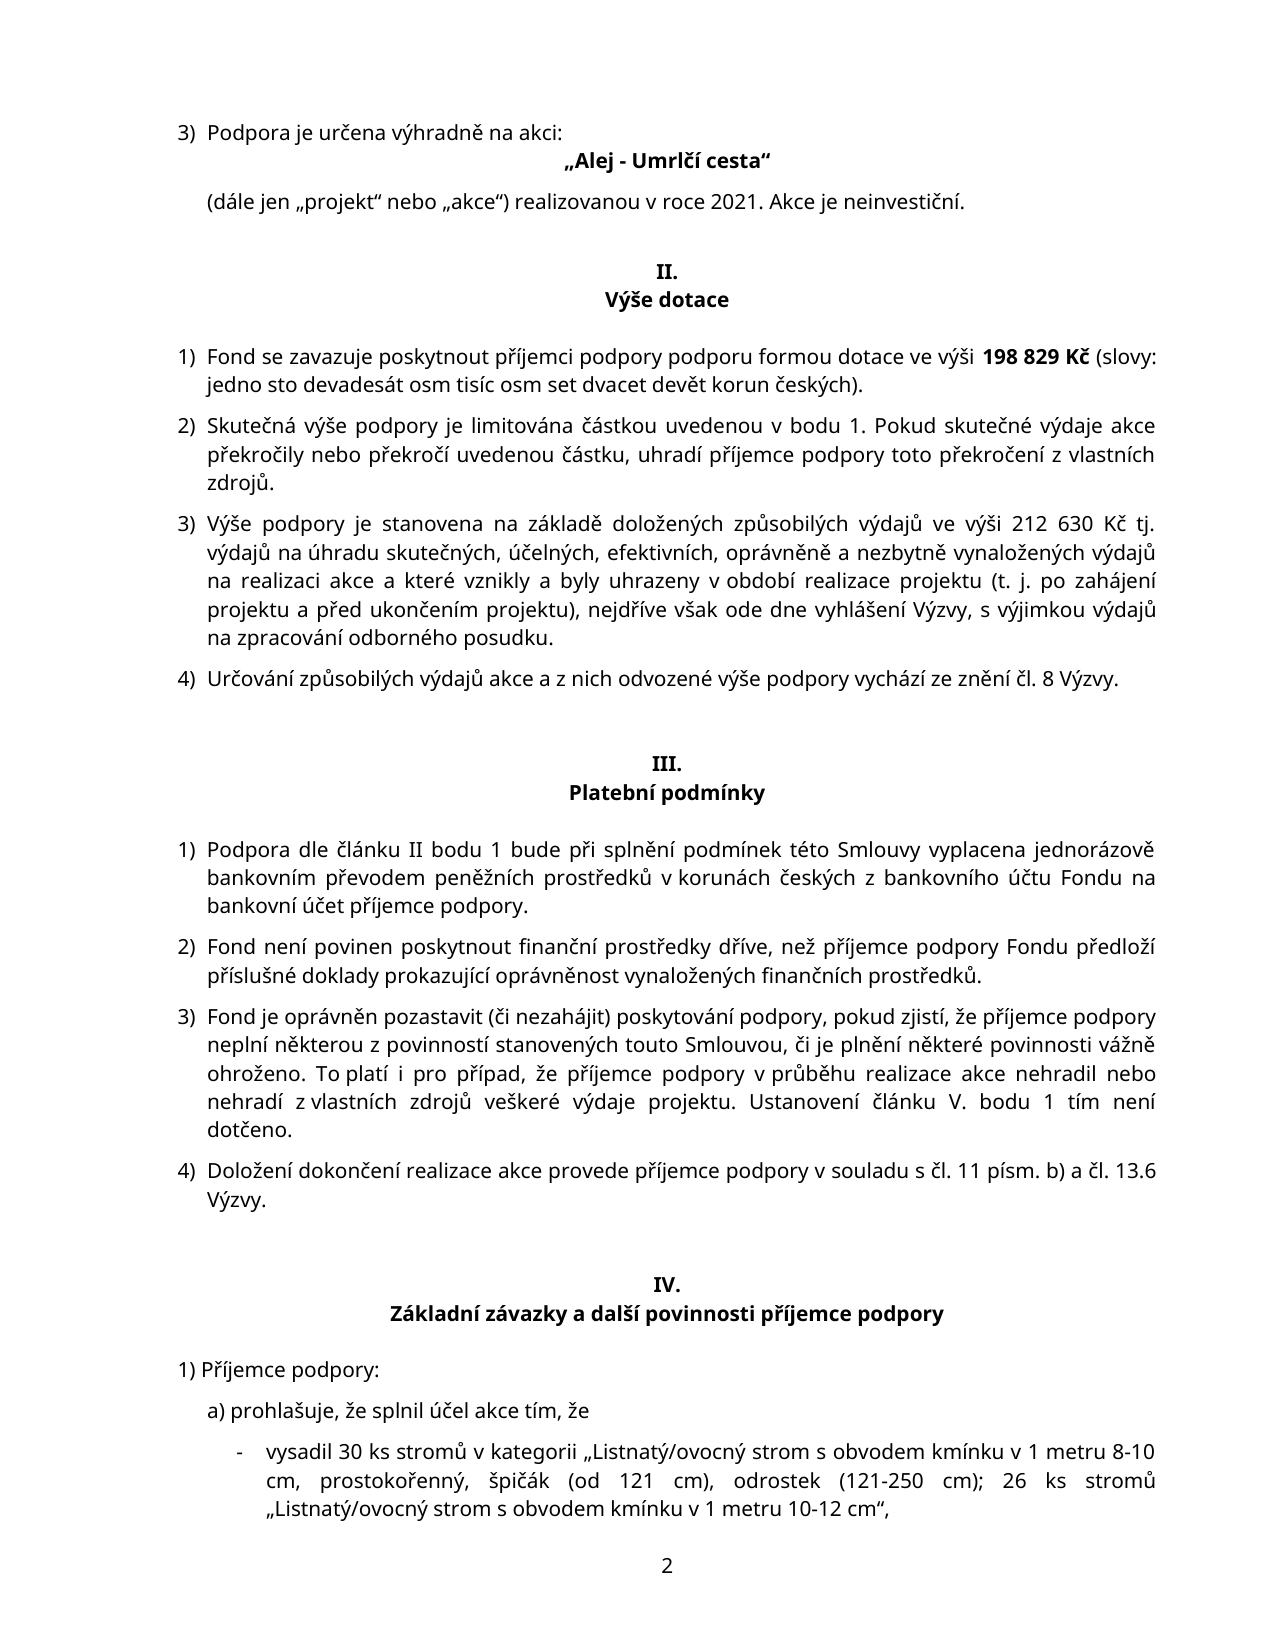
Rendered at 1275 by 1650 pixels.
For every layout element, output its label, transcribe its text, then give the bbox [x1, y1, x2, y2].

list Fond je oprávněn pozastavit (či nezahájit) poskytování podpory, pokud zjistí, že příjemce podpory neplní některou z povinností stanovených touto Smlouvou, či je plnění některé povinnosti vážně ohroženo. To platí i pro případ, že příjemce podpory v průběhu realizace akce nehradil nebo nehradí z vlastních zdrojů veškeré výdaje projektu. Ustanovení článku V. bodu 1 tím není dotčeno. [177, 1002, 1157, 1144]
text Výše dotace [177, 285, 1157, 314]
text IV. [177, 1270, 1157, 1299]
text a) prohlašuje, že splnil účel akce tím, že [207, 1397, 1157, 1425]
list Podpora dle článku II bodu 1 bude při splnění podmínek této Smlouvy vyplacena jednorázově bankovním převodem peněžních prostředků v korunách českých z bankovního účtu Fondu na bankovní účet příjemce podpory. [177, 835, 1157, 920]
list Doložení dokončení realizace akce provede příjemce podpory v souladu s čl. 11 písm. b) a čl. 13.6 Výzvy. [177, 1157, 1157, 1213]
list Výše podpory je stanovena na základě doložených způsobilých výdajů ve výši 212 630 Kč tj. výdajů na úhradu skutečných, účelných, efektivních, oprávněně a nezbytně vynaložených výdajů na realizaci akce a které vznikly a byly uhrazeny v období realizace projektu (t. j. po zahájení projektu a před ukončením projektu), nejdříve však ode dne vyhlášení Výzvy, s výjimkou výdajů na zpracování odborného posudku. [177, 509, 1157, 652]
text 1) Příjemce podpory: [177, 1356, 1157, 1384]
text II. [177, 257, 1157, 285]
list Fond není povinen poskytnout finanční prostředky dříve, než příjemce podpory Fondu předloží příslušné doklady prokazující oprávněnost vynaložených finančních prostředků. [177, 932, 1157, 989]
text Platební podmínky [177, 778, 1157, 806]
text III. [177, 749, 1157, 778]
list Skutečná výše podpory je limitována částkou uvedenou v bodu 1. Pokud skutečné výdaje akce překročily nebo překročí uvedenou částku, uhradí příjemce podpory toto překročení z vlastních zdrojů. [177, 412, 1157, 497]
list Určování způsobilých výdajů akce a z nich odvozené výše podpory vychází ze znění čl. 8 Výzvy. [177, 664, 1157, 692]
list vysadil 30 ks stromů v kategorii „Listnatý/ovocný strom s obvodem kmínku v 1 metru 8-10 cm, prostokořenný, špičák (od 121 cm), odrostek (121-250 cm); 26 ks stromů „Listnatý/ovocný strom s obvodem kmínku v 1 metru 10-12 cm“, [236, 1437, 1157, 1523]
list Fond se zavazuje poskytnout příjemci podpory podporu formou dotace ve výši 198 829 Kč (slovy: jedno sto devadesát osm tisíc osm set dvacet devět korun českých). [177, 342, 1157, 399]
text „Alej - Umrlčí cesta“ [177, 147, 1157, 175]
list Podpora je určena výhradně na akci: [177, 118, 1157, 147]
text Základní závazky a další povinnosti příjemce podpory [177, 1299, 1157, 1327]
text (dále jen „projekt“ nebo „akce“) realizovanou v roce 2021. Akce je neinvestiční. [207, 187, 1157, 216]
